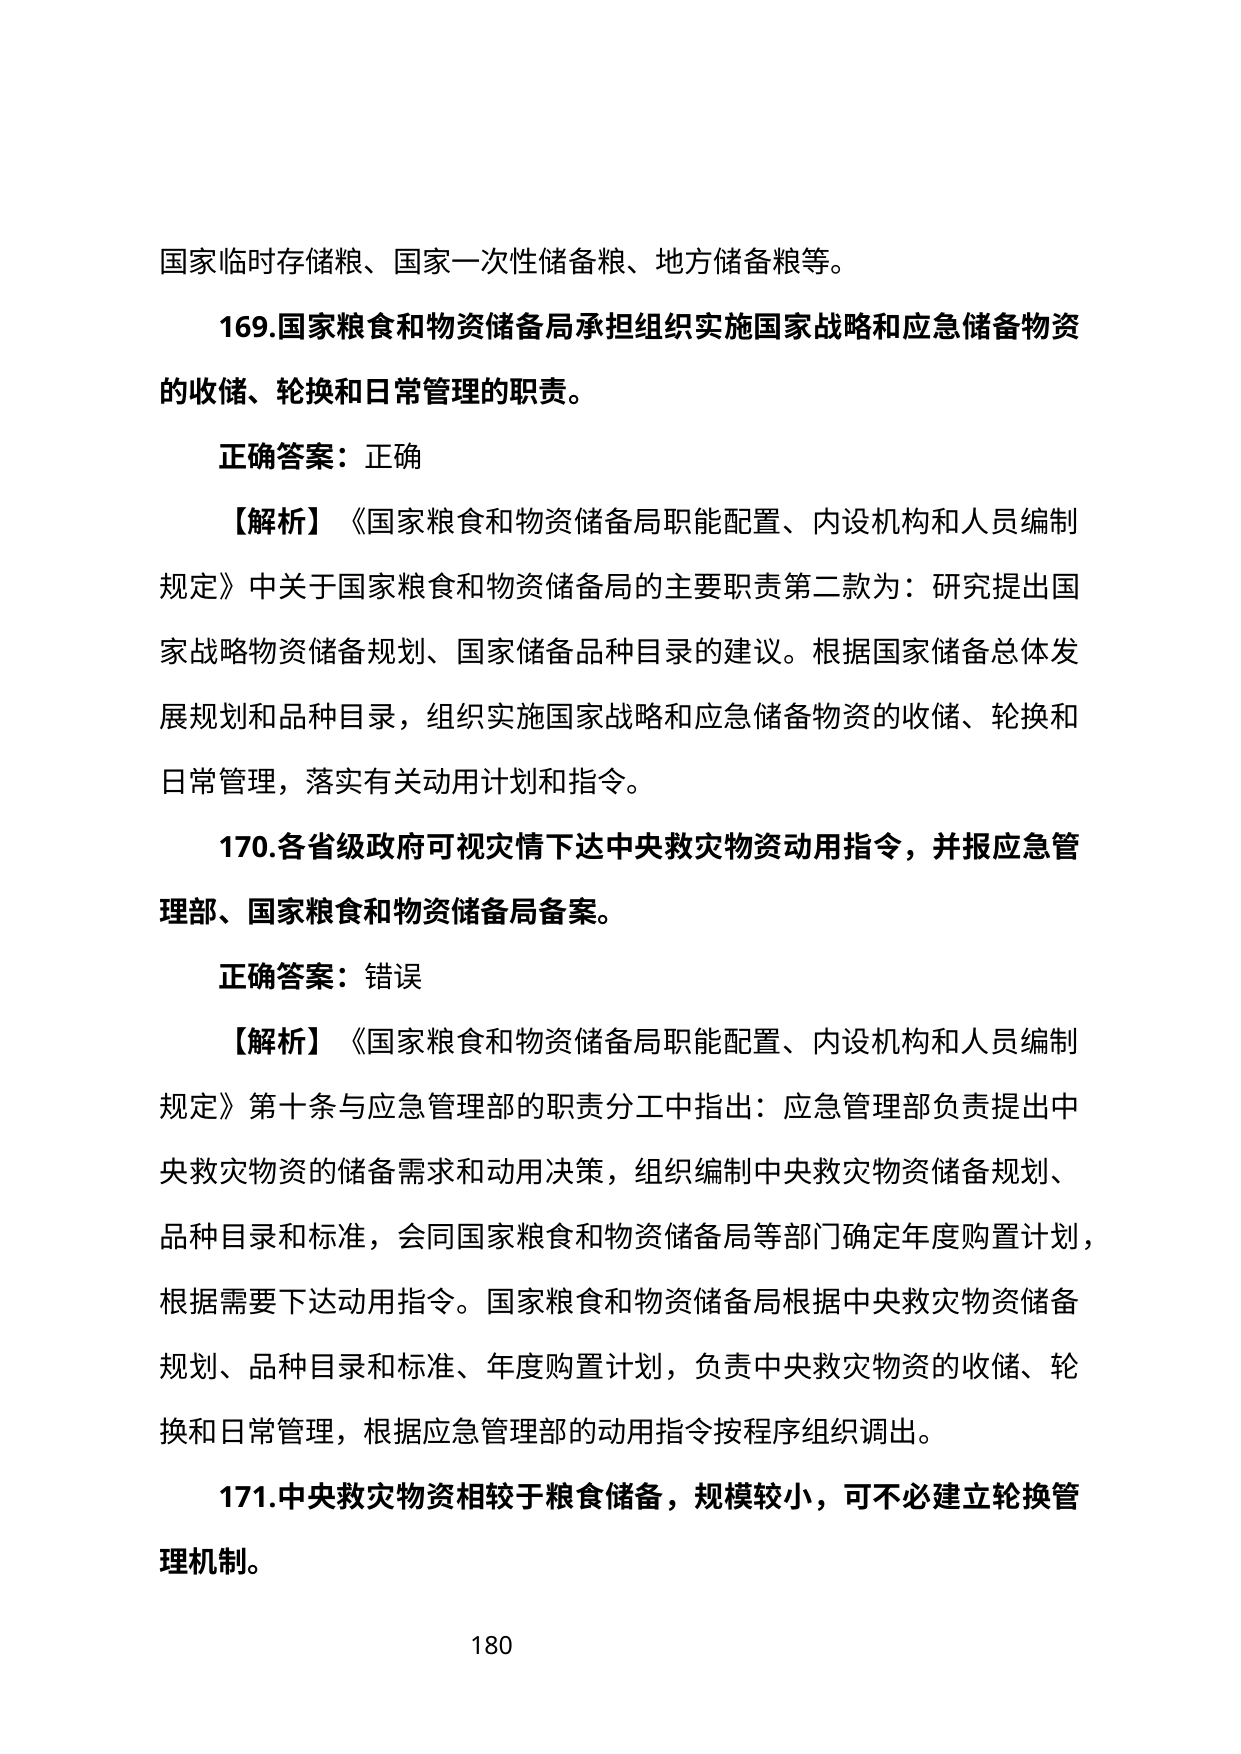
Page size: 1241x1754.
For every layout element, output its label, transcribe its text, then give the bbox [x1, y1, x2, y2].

text 171.中央救灾物资相较于粮食储备，规模较小，可不必建立轮换管理机制。 [159, 1462, 1081, 1592]
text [159, 227, 1081, 292]
text 正确答案：正确 [159, 422, 1081, 487]
text 170.各省级政府可视灾情下达中央救灾物资动用指令，并报应急管理部、国家粮食和物资储备局备案。 [159, 812, 1081, 942]
text 正确答案：错误 [159, 942, 1081, 1007]
text 【解析】《国家粮食和物资储备局职能配置、内设机构和人员编制规定》第十条与应急管理部的职责分工中指出：应急管理部负责提出中央救灾物资的储备需求和动用决策，组织编制中央救灾物资储备规划、品种目录和标准，会同国家粮食和物资储备局等部门确定年度购置计划，根据需要下达动用指令。国家粮食和物资储备局根据中央救灾物资储备规划、品种目录和标准、年度购置计划，负责中央救灾物资的收储、轮换和日常管理，根据应急管理部的动用指令按程序组织调出。 [159, 1007, 1081, 1462]
text 169.国家粮食和物资储备局承担组织实施国家战略和应急储备物资的收储、轮换和日常管理的职责。 [159, 292, 1081, 422]
text 【解析】《国家粮食和物资储备局职能配置、内设机构和人员编制规定》中关于国家粮食和物资储备局的主要职责第二款为：研究提出国家战略物资储备规划、国家储备品种目录的建议。根据国家储备总体发展规划和品种目录，组织实施国家战略和应急储备物资的收储、轮换和日常管理，落实有关动用计划和指令。 [159, 487, 1081, 812]
